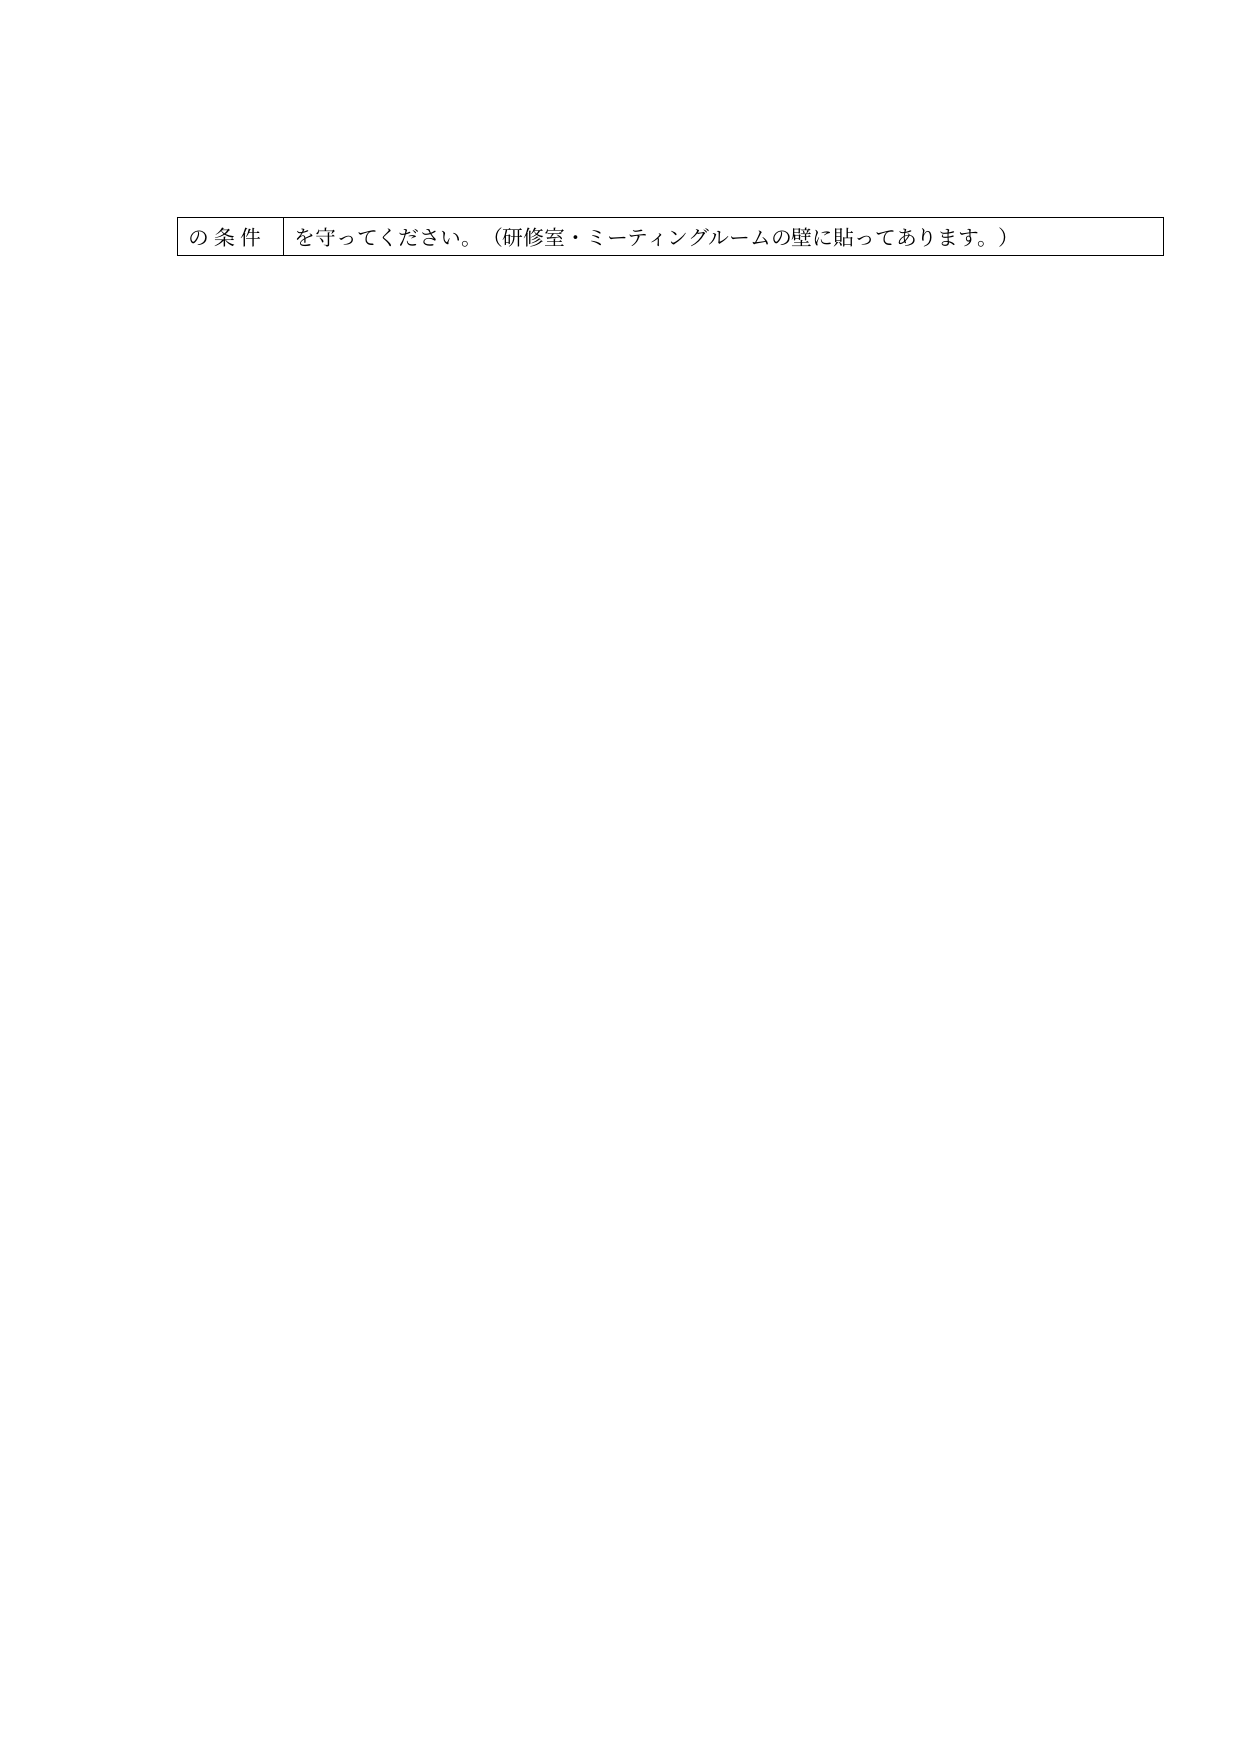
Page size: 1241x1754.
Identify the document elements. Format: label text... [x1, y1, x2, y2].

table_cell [284, 218, 1163, 255]
table_cell 利用許可の条件 [178, 218, 283, 255]
